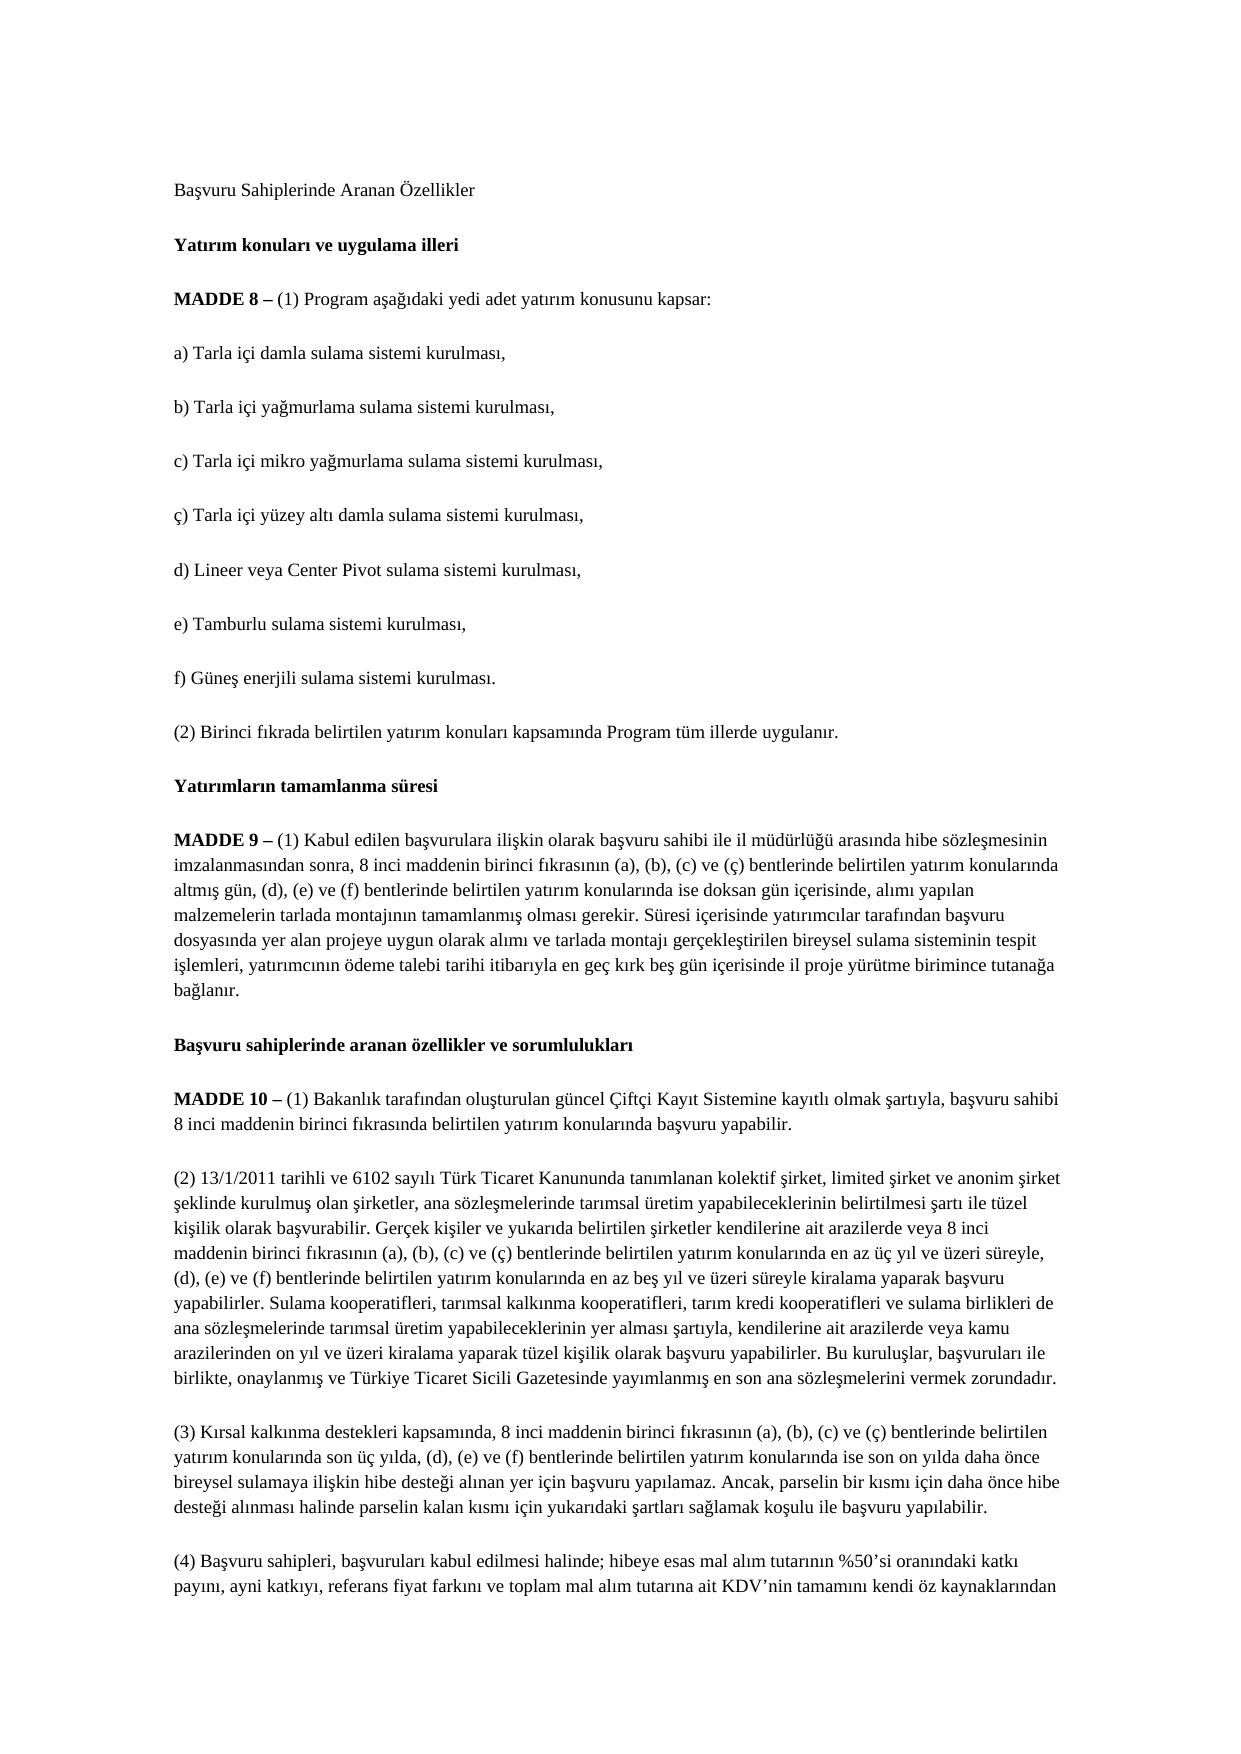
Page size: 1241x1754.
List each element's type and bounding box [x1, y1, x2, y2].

table_header [146, 148, 1094, 1598]
